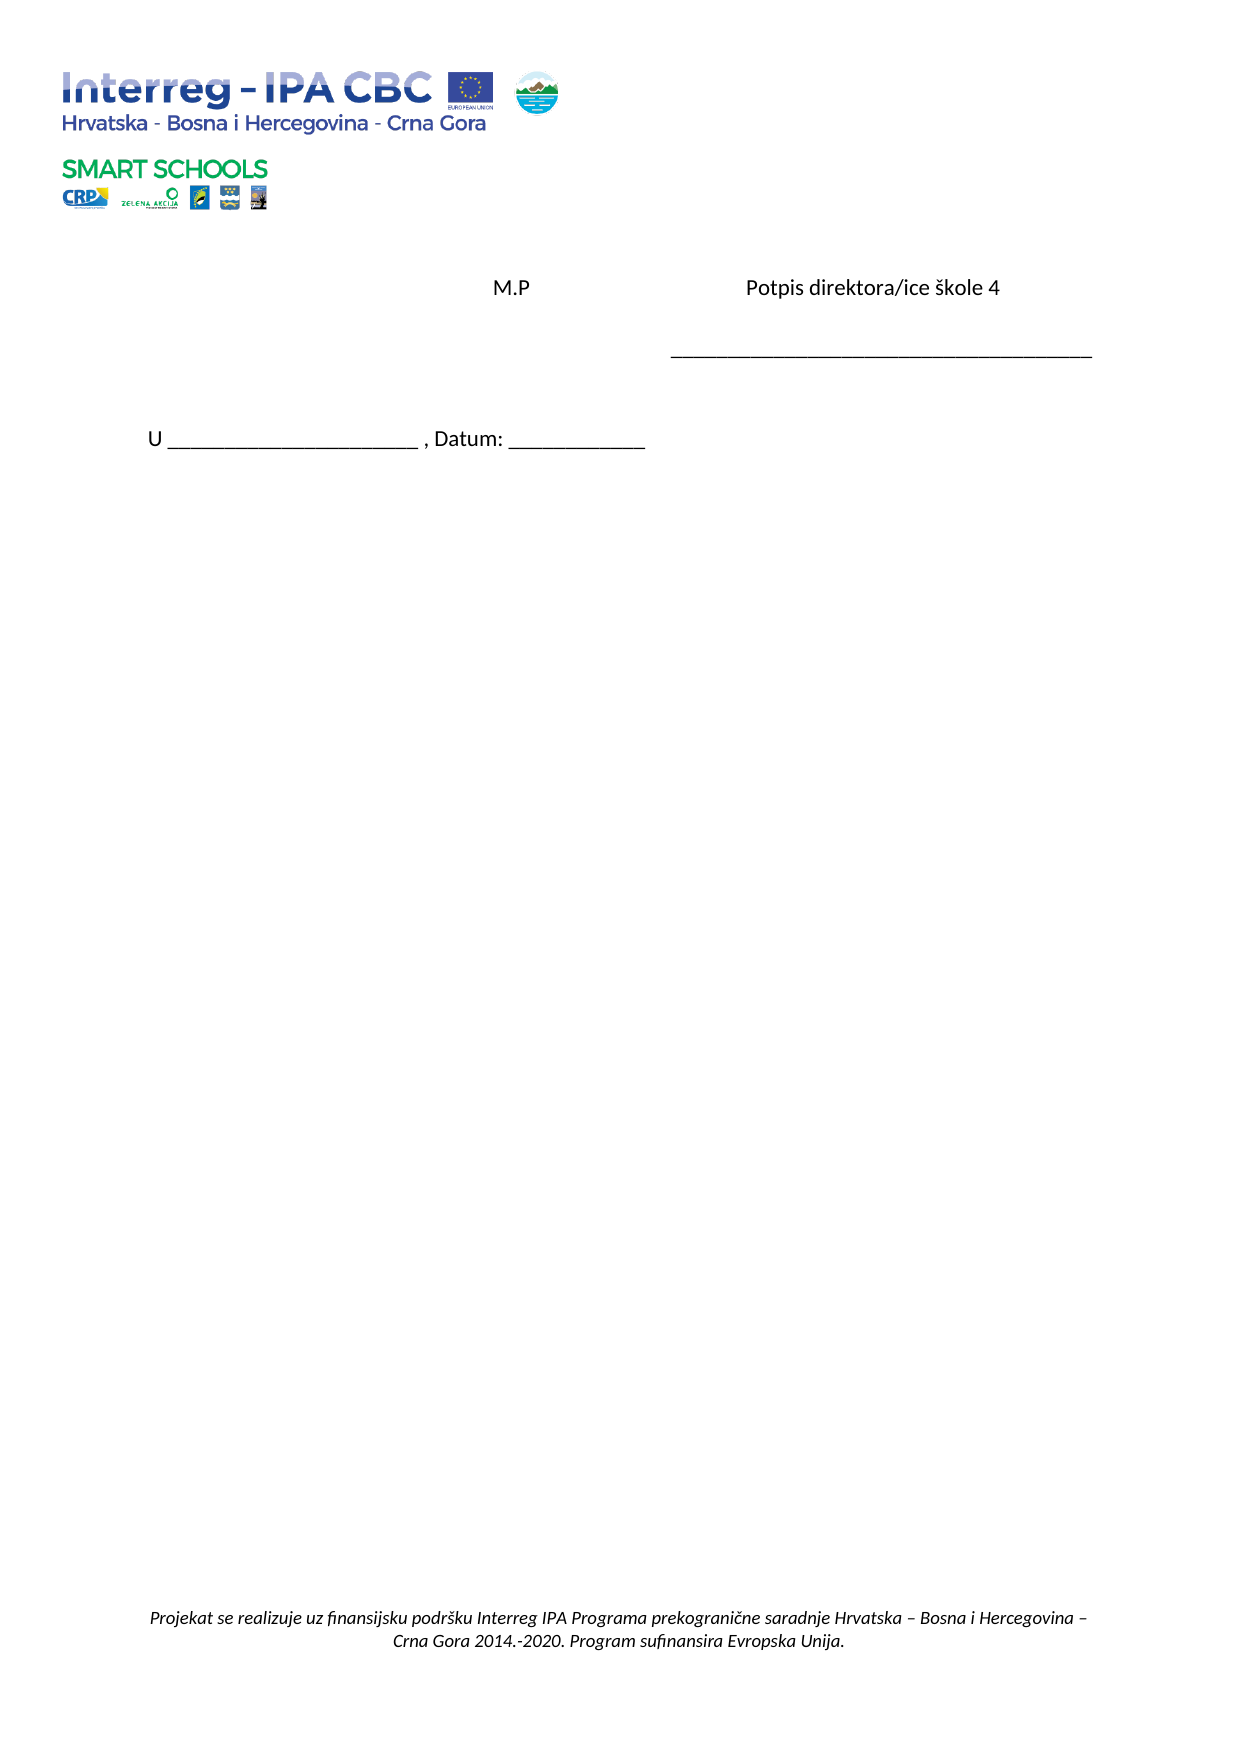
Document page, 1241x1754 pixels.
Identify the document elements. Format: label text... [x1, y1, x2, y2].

text M.P Potpis direktora/ice škole 4 [148, 273, 1093, 301]
text _____________________________________ [148, 333, 1093, 361]
picture [62, 70, 559, 211]
text U ______________________ , Datum: ____________ [148, 424, 1093, 452]
